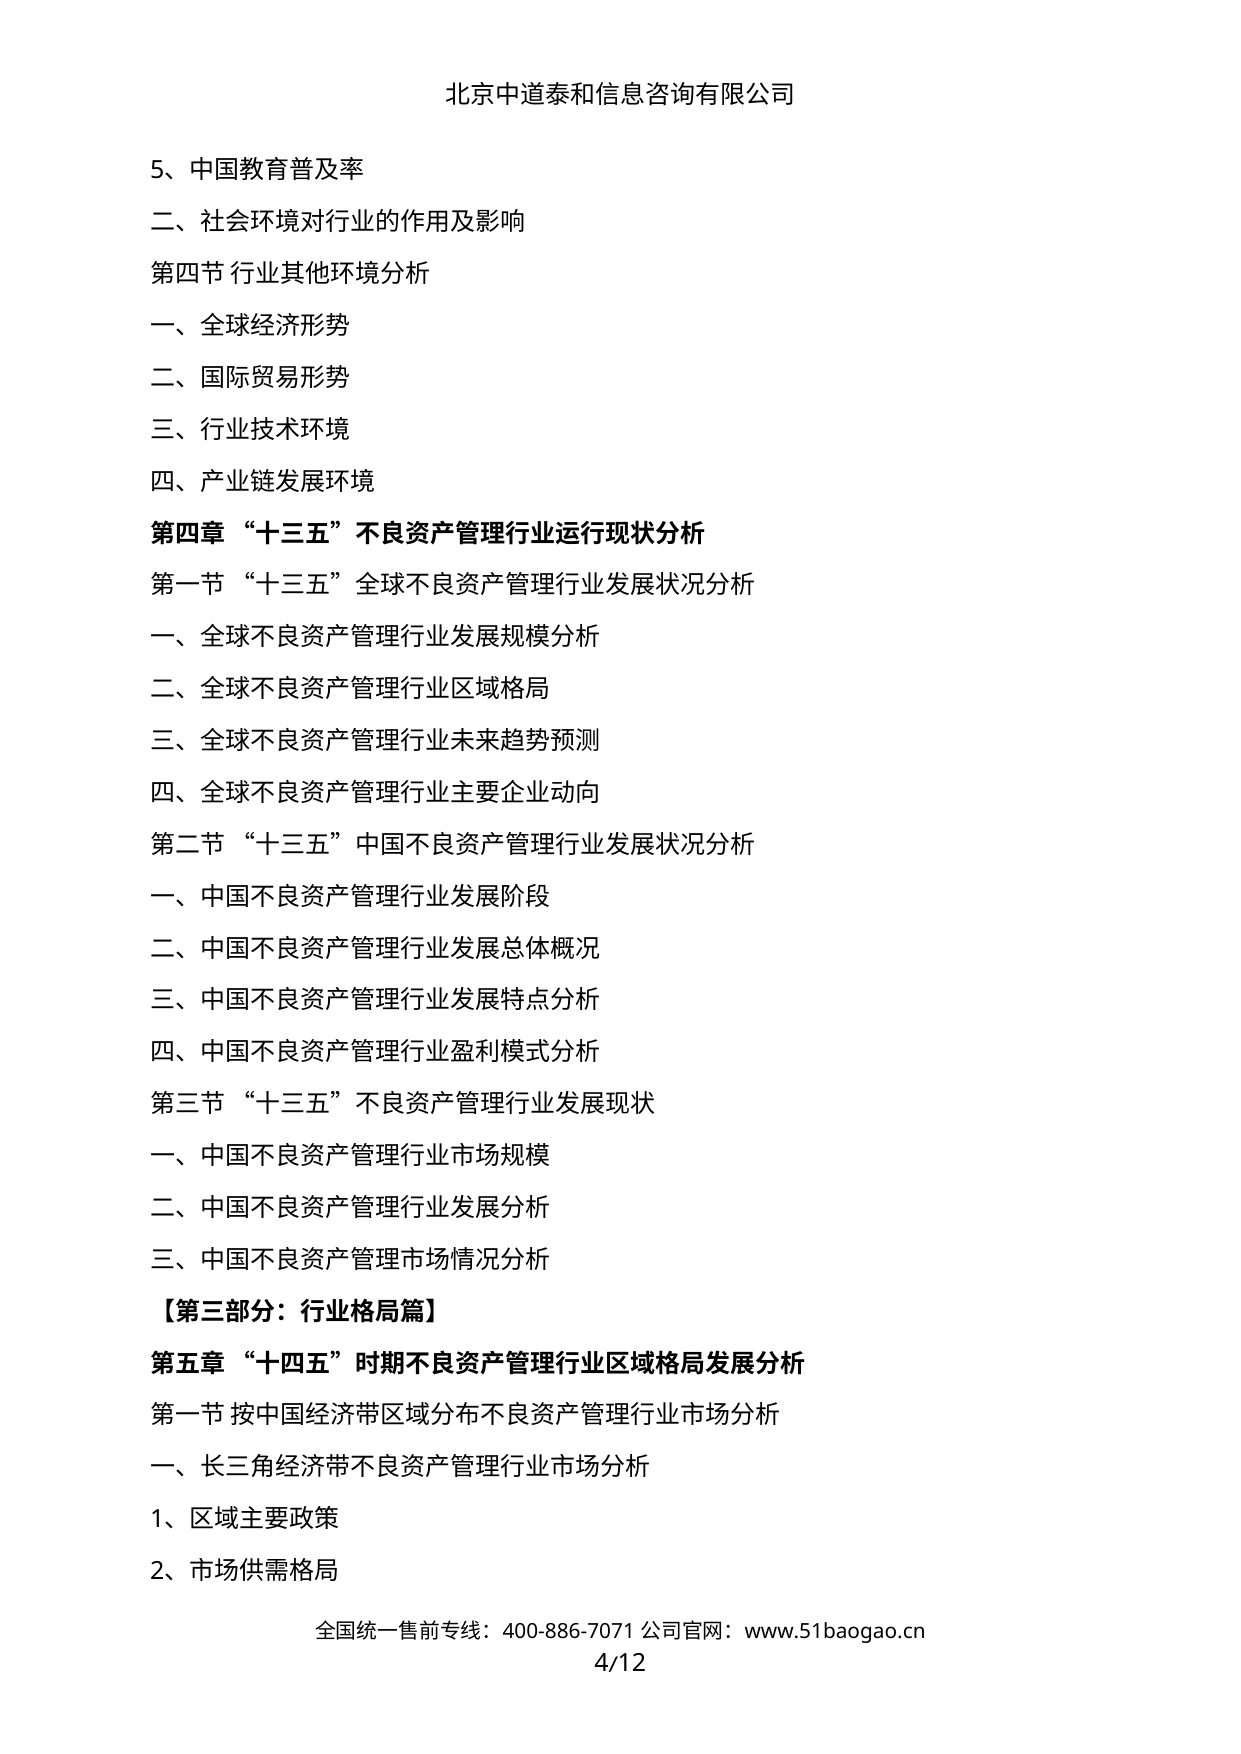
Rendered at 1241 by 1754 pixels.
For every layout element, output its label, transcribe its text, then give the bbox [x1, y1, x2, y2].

text 二、中国不良资产管理行业发展总体概况 [150, 928, 1090, 964]
text 三、中国不良资产管理行业发展特点分析 [150, 980, 1090, 1016]
text 第四章 “十三五”不良资产管理行业运行现状分析 [150, 513, 1090, 549]
text 一、中国不良资产管理行业发展阶段 [150, 876, 1090, 912]
text 5、中国教育普及率 [150, 150, 1090, 186]
text 二、国际贸易形势 [150, 357, 1090, 394]
text 一、长三角经济带不良资产管理行业市场分析 [150, 1447, 1090, 1483]
text 二、中国不良资产管理行业发展分析 [150, 1187, 1090, 1224]
text 第五章 “十四五”时期不良资产管理行业区域格局发展分析 [150, 1343, 1090, 1379]
text 四、产业链发展环境 [150, 461, 1090, 497]
text 四、全球不良资产管理行业主要企业动向 [150, 772, 1090, 809]
text 第二节 “十三五”中国不良资产管理行业发展状况分析 [150, 824, 1090, 861]
text 第三节 “十三五”不良资产管理行业发展现状 [150, 1084, 1090, 1120]
text 三、中国不良资产管理市场情况分析 [150, 1239, 1090, 1276]
text 一、中国不良资产管理行业市场规模 [150, 1136, 1090, 1172]
text 四、中国不良资产管理行业盈利模式分析 [150, 1032, 1090, 1068]
text 一、全球不良资产管理行业发展规模分析 [150, 617, 1090, 653]
text 1、区域主要政策 [150, 1499, 1090, 1535]
text 二、社会环境对行业的作用及影响 [150, 202, 1090, 238]
text 三、行业技术环境 [150, 409, 1090, 446]
text 一、全球经济形势 [150, 306, 1090, 342]
text 2、市场供需格局 [150, 1551, 1090, 1587]
text 【第三部分：行业格局篇】 [150, 1291, 1090, 1327]
text 三、全球不良资产管理行业未来趋势预测 [150, 721, 1090, 757]
text 第一节 按中国经济带区域分布不良资产管理行业市场分析 [150, 1395, 1090, 1431]
text 第四节 行业其他环境分析 [150, 254, 1090, 290]
text 二、全球不良资产管理行业区域格局 [150, 669, 1090, 705]
text 第一节 “十三五”全球不良资产管理行业发展状况分析 [150, 565, 1090, 601]
